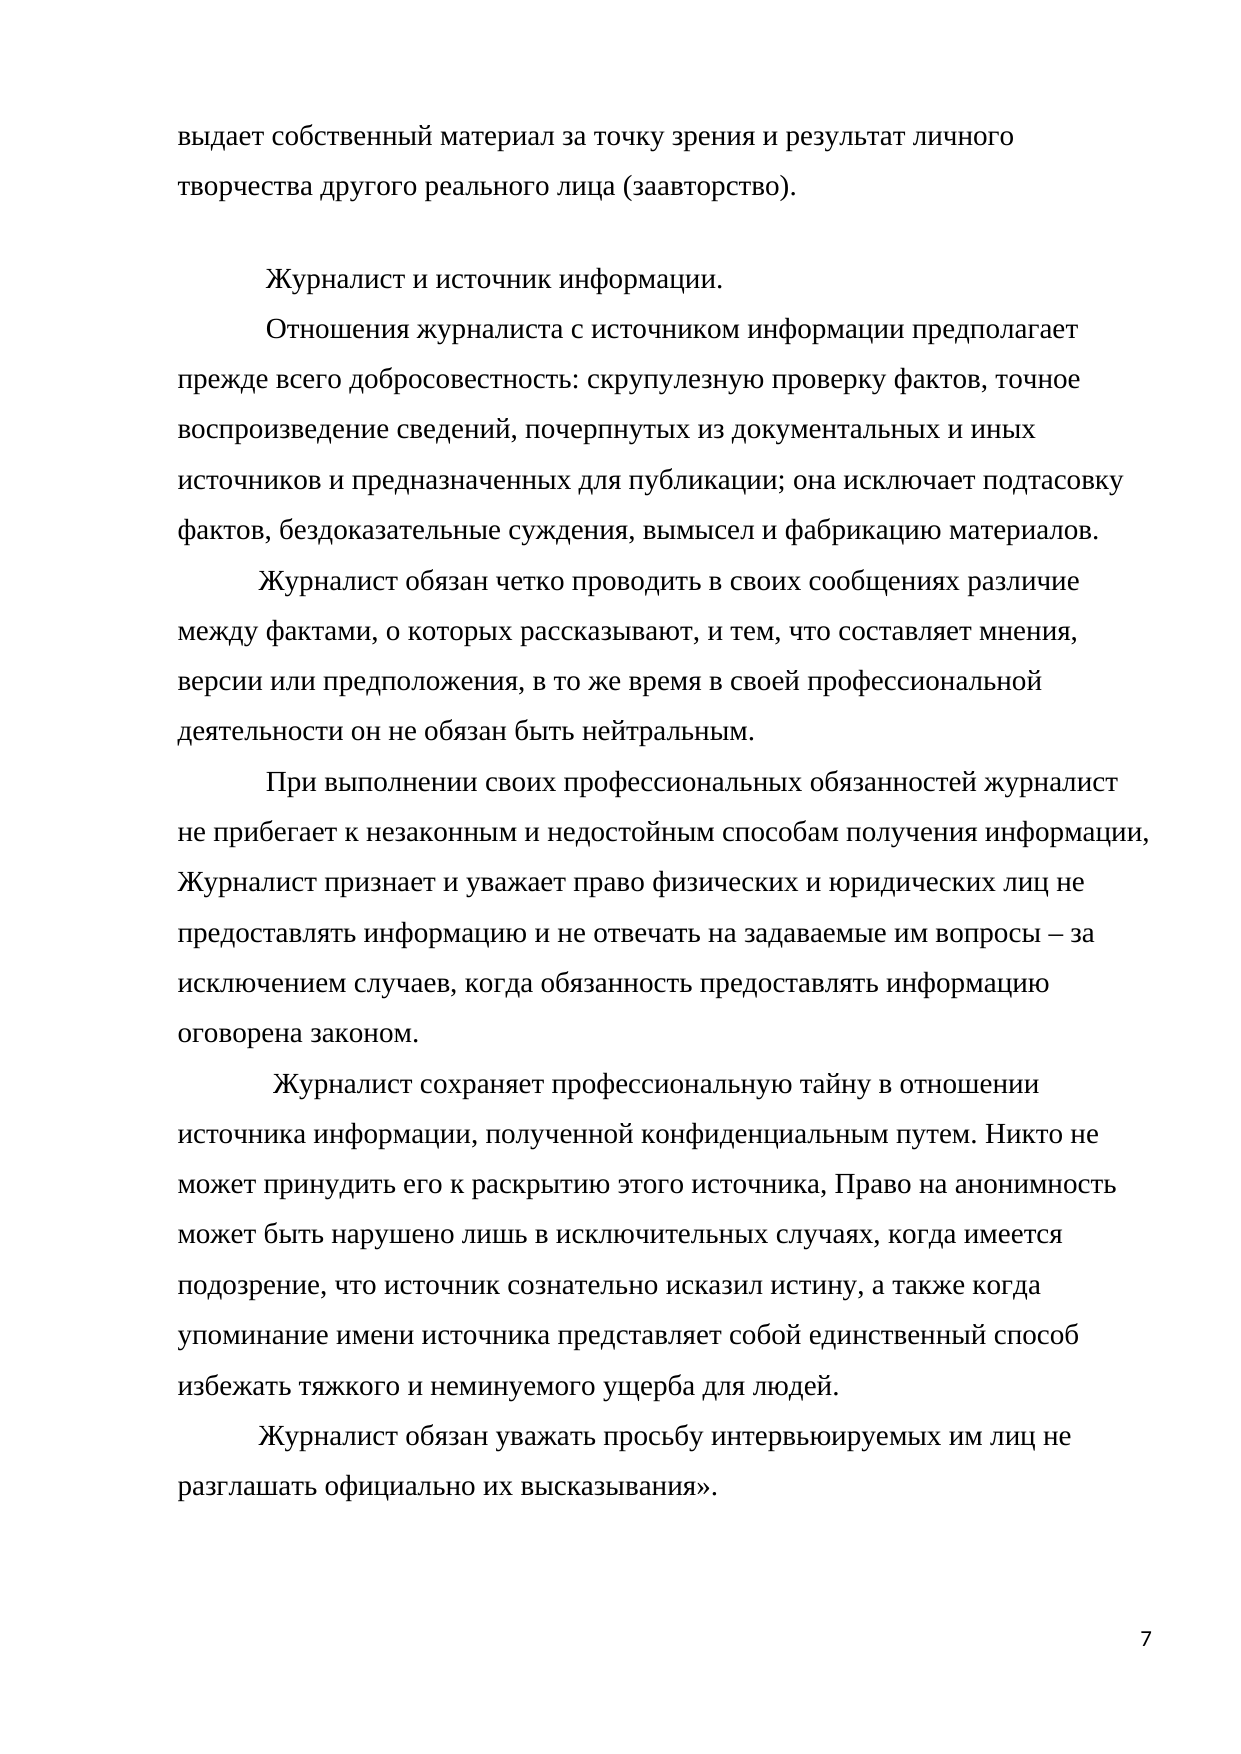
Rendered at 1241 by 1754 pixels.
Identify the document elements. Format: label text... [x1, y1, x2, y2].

text При выполнении своих профессиональных обязанностей журналист не прибегает к незаконным и недостойным способам получения информации, Журналист признает и уважает право физических и юридических лиц не предоставлять информацию и не отвечать на задаваемые им вопросы – за исключением случаев, когда обязанность предоставлять информацию оговорена законом. [177, 764, 1152, 1049]
text Журналист обязан уважать просьбу интервьюируемых им лиц не разглашать официально их высказывания». [177, 1418, 1152, 1502]
text Журналист сохраняет профессиональную тайну в отношении источника информации, полученной конфиденциальным путем. Никто не может принудить его к раскрытию этого источника, Право на анонимность может быть нарушено лишь в исключительных случаях, когда имеется подозрение, что источник сознательно исказил истину, а также когда упоминание имени источника представляет собой единственный способ избежать тяжкого и неминуемого ущерба для людей. [177, 1066, 1152, 1401]
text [177, 118, 1152, 202]
text Журналист обязан четко проводить в своих сообщениях различие между фактами, о которых рассказывают, и тем, что составляет мнения, версии или предположения, в то же время в своей профессиональной деятельности он не обязан быть нейтральным. [177, 563, 1152, 747]
text Отношения журналиста с источником информации предполагает прежде всего добросовестность: скрупулезную проверку фактов, точное воспроизведение сведений, почерпнутых из документальных и иных источников и предназначенных для публикации; она исключает подтасовку фактов, бездоказательные суждения, вымысел и фабрикацию материалов. [177, 311, 1152, 546]
text Журналист и источник информации. [177, 261, 1152, 294]
